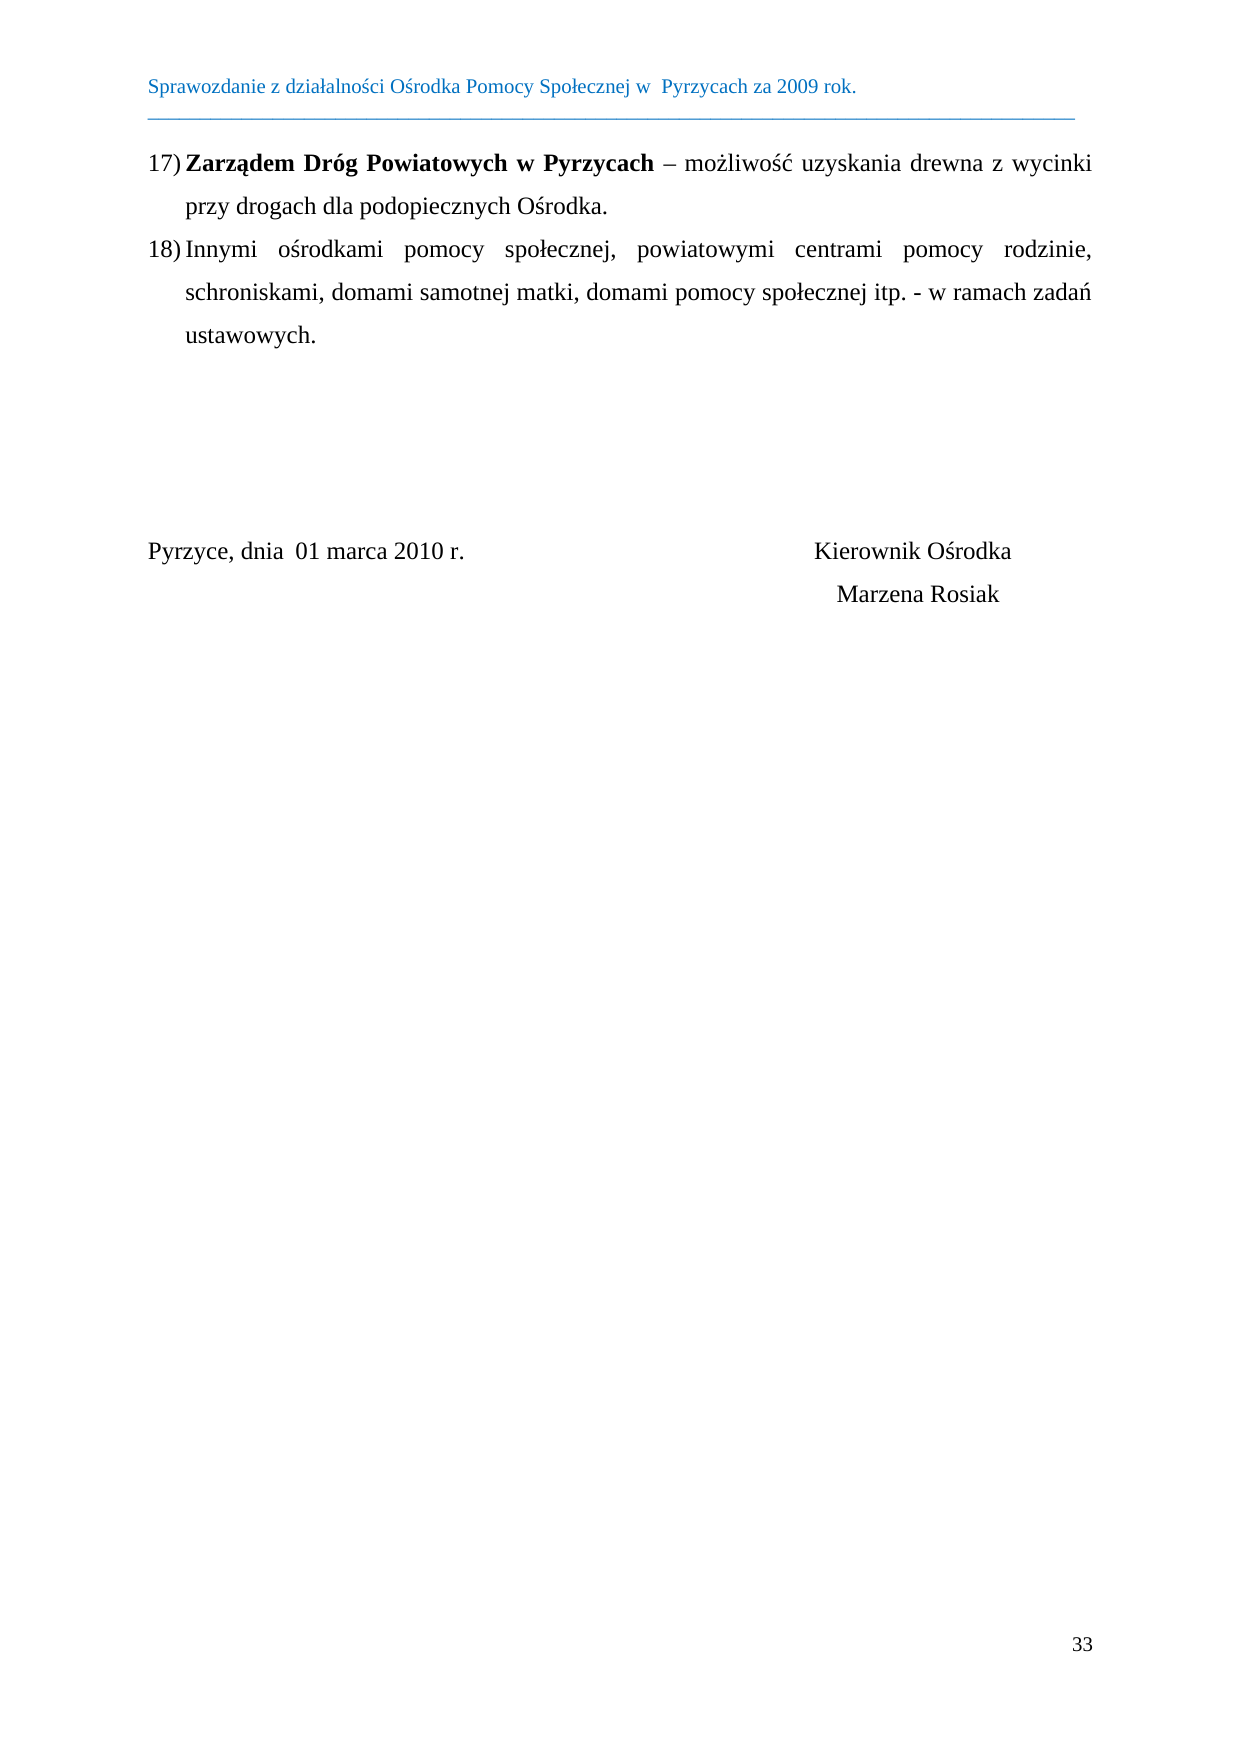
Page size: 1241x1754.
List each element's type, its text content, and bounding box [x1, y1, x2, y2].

list Zarządem Dróg Powiatowych w Pyrzycach – możliwość uzyskania drewna z wycinki przy drogach dla podopiecznych Ośrodka. [148, 148, 1093, 219]
text Marzena Rosiak [148, 579, 1093, 608]
text Pyrzyce, dnia 01 marca 2010 r. Kierownik Ośrodka [148, 536, 1093, 564]
list Innymi ośrodkami pomocy społecznej, powiatowymi centrami pomocy rodzinie, schroniskami, domami samotnej matki, domami pomocy społecznej itp. - w ramach zadań ustawowych. [148, 234, 1093, 349]
